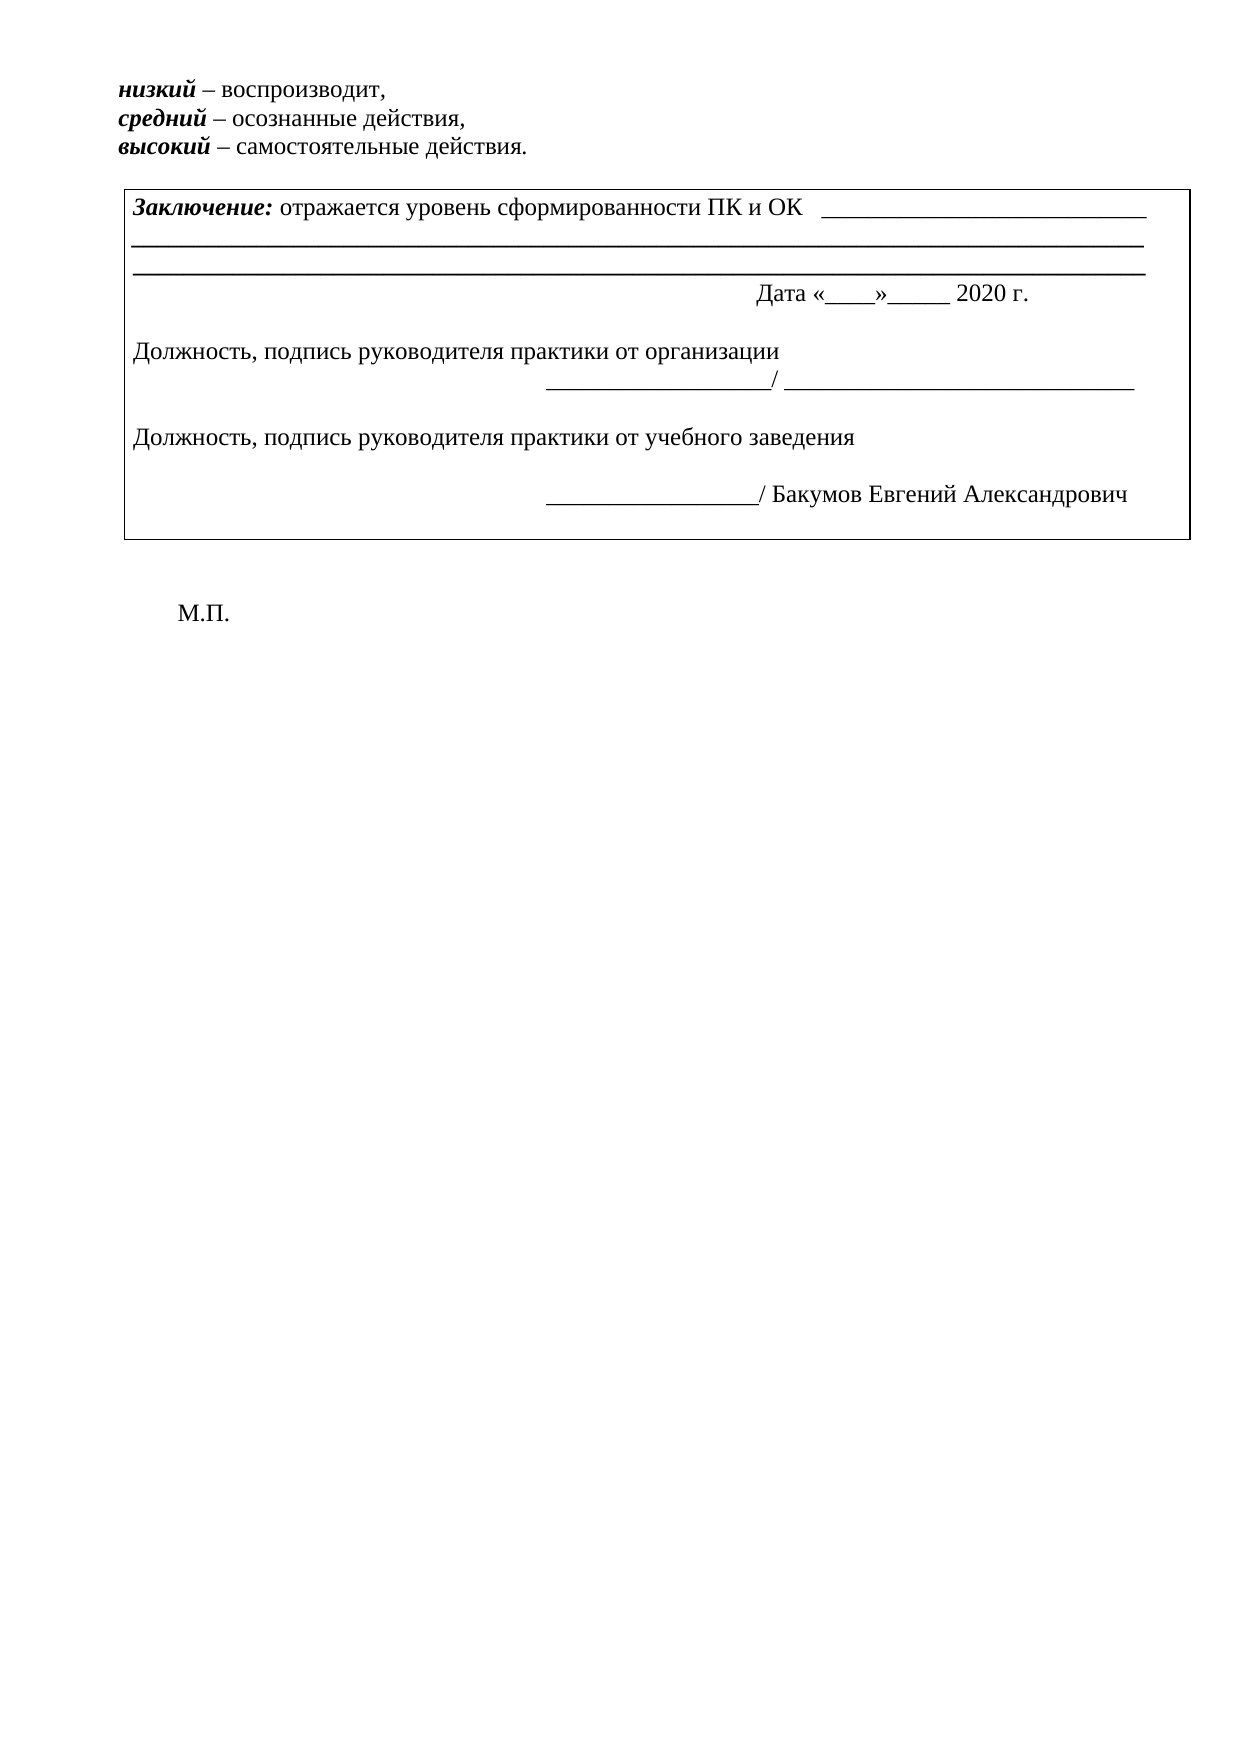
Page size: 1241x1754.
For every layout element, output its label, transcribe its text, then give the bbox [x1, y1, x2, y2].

text _________________________________________________________________________________ [125, 218, 1189, 246]
text _________________/ Бакумов Евгений Александрович [125, 476, 1189, 508]
text _________________________________________________________________________________ [125, 246, 1189, 275]
text __________________/ ____________________________ [125, 361, 1189, 393]
text М.П. [177, 598, 1181, 626]
text Должность, подпись руководителя практики от организации [125, 333, 1189, 361]
text Дата «____»_____ 2020 г. [125, 275, 1189, 307]
text Заключение: отражается уровень сформированности ПК и ОК __________________________ [125, 190, 1189, 218]
text Должность, подпись руководителя практики от учебного заведения [125, 419, 1189, 451]
text низкий – воспроизводит, [118, 74, 1204, 103]
text высокий – самостоятельные действия. [118, 131, 1204, 160]
text средний – осознанные действия, [118, 103, 1204, 131]
